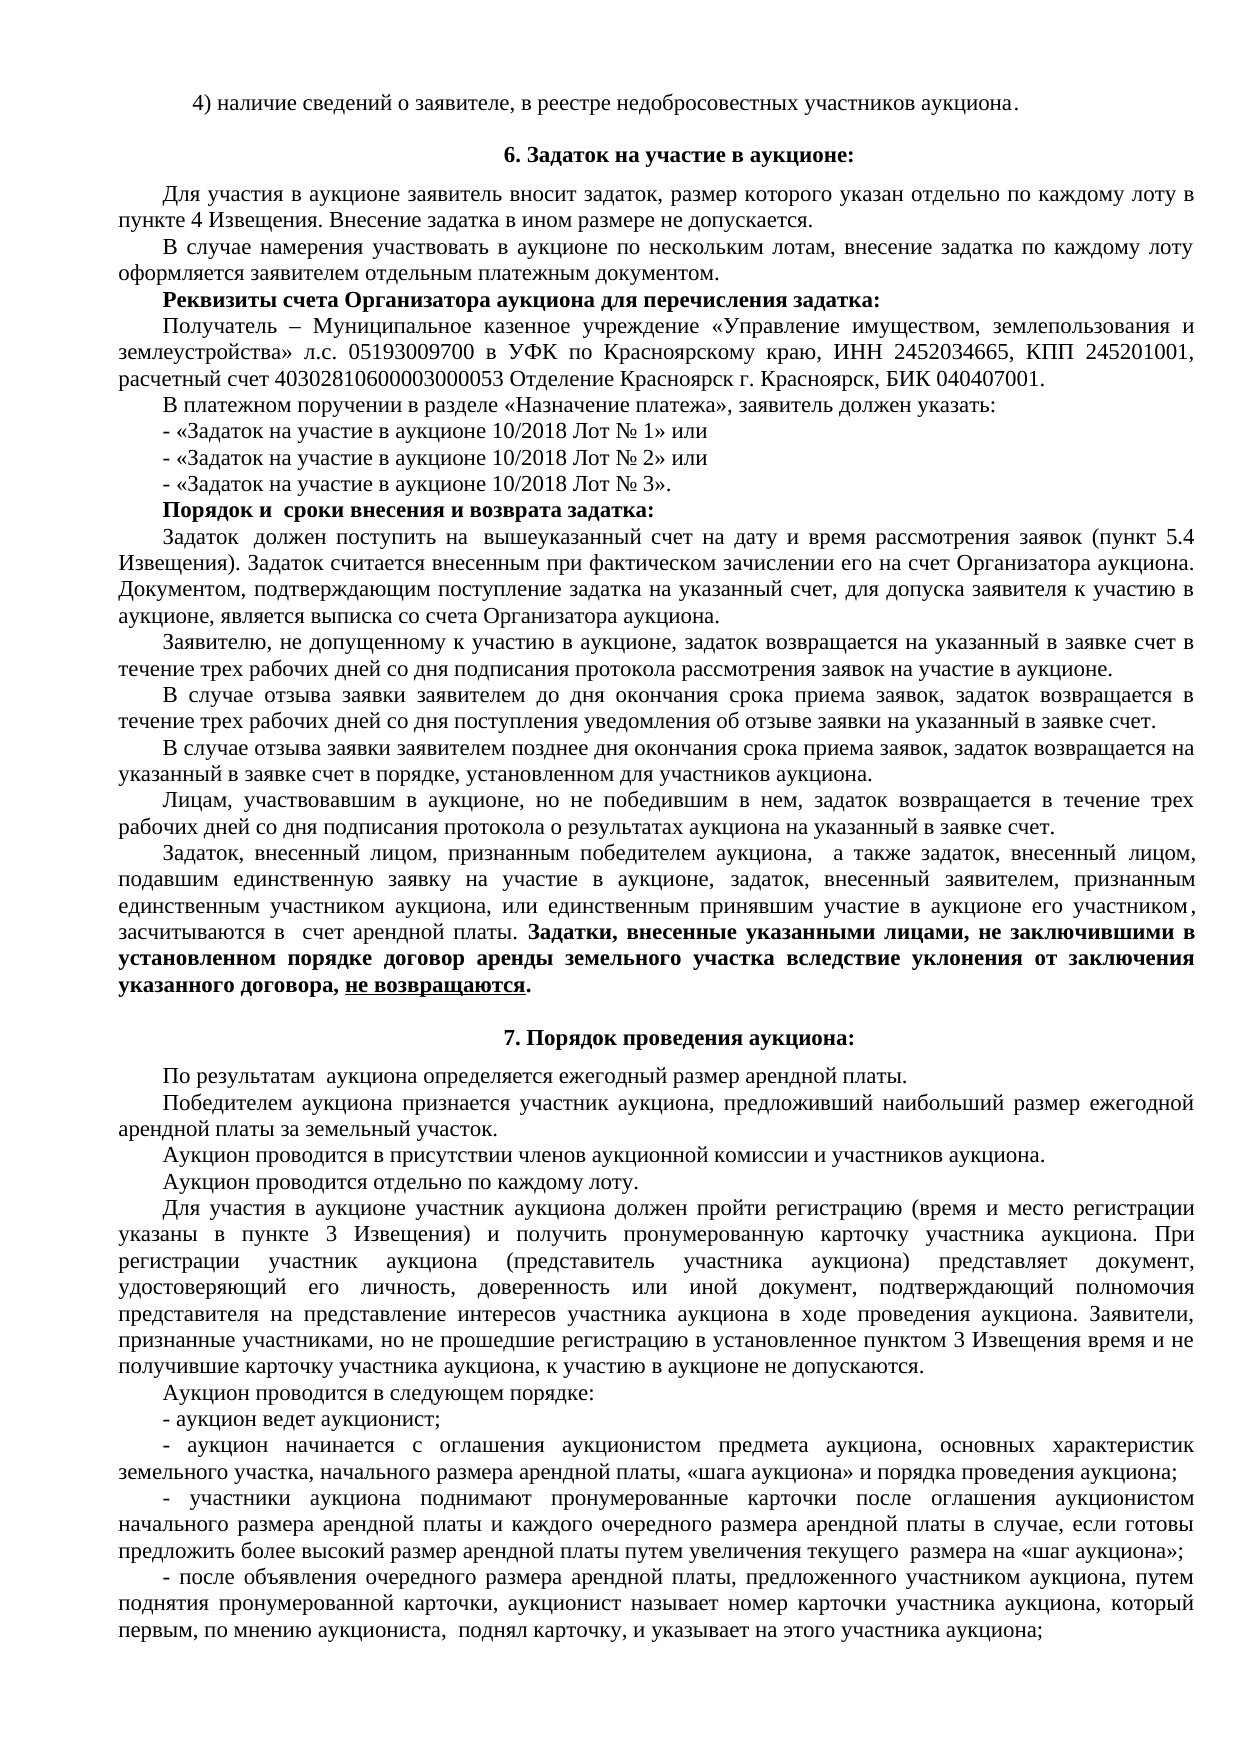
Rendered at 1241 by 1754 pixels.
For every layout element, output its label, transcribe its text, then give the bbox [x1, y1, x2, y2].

text В случае намерения участвовать в аукционе по нескольким лотам, внесение задатка по каждому лоту оформляется заявителем отдельным платежным документом. [118, 233, 1196, 286]
text По результатам аукциона определяется ежегодный размер арендной платы. [118, 1062, 1196, 1089]
text - «Задаток на участие в аукционе 10/2018 Лот № 1» или [118, 417, 1196, 444]
text Лицам, участвовавшим в аукционе, но не победившим в нем, задаток возвращается в течение трех рабочих дней со дня подписания протокола о результатах аукциона на указанный в заявке счет. [118, 786, 1196, 839]
text - участники аукциона поднимают пронумерованные карточки после оглашения аукционистом начального размера арендной платы и каждого очередного размера арендной платы в случае, если готовы предложить более высокий размер арендной платы путем увеличения текущего размера на «шаг аукциона»; [118, 1484, 1196, 1563]
text 7. Порядок проведения аукциона: [118, 1023, 1196, 1050]
text Получатель – Муниципальное казенное учреждение «Управление имуществом, землепользования и землеустройства» л.с. 05193009700 в УФК по Красноярскому краю, ИНН 2452034665, КПП 245201001, расчетный счет 40302810600003000053 Отделение Красноярск г. Красноярск, БИК 040407001. [118, 312, 1196, 391]
text В случае отзыва заявки заявителем позднее дня окончания срока приема заявок, задаток возвращается на указанный в заявке счет в порядке, установленном для участников аукциона. [118, 734, 1196, 786]
text Аукцион проводится в следующем порядке: [118, 1379, 1196, 1405]
text Задаток, внесенный лицом, признанным победителем аукциона, а также задаток, внесенный лицом, подавшим единственную заявку на участие в аукционе, задаток, внесенный заявителем, признанным единственным участником аукциона, или единственным принявшим участие в аукционе его участником, засчитываются в счет арендной платы. Задатки, внесенные указанными лицами, не заключившими в установленном порядке договор аренды земельного участка вследствие уклонения от заключения указанного договора, не возвращаются. [118, 839, 1196, 997]
text Аукцион проводится отдельно по каждому лоту. [118, 1168, 1196, 1194]
text Для участия в аукционе участник аукциона должен пройти регистрацию (время и место регистрации указаны в пункте 3 Извещения) и получить пронумерованную карточку участника аукциона. При регистрации участник аукциона (представитель участника аукциона) представляет документ, удостоверяющий его личность, доверенность или иной документ, подтверждающий полномочия представителя на представление интересов участника аукциона в ходе проведения аукциона. Заявители, признанные участниками, но не прошедшие регистрацию в установленное пунктом 3 Извещения время и не получившие карточку участника аукциона, к участию в аукционе не допускаются. [118, 1194, 1196, 1379]
text - «Задаток на участие в аукционе 10/2018 Лот № 3». [118, 470, 1196, 496]
text В платежном поручении в разделе «Назначение платежа», заявитель должен указать: [118, 391, 1196, 417]
text Порядок и сроки внесения и возврата задатка: [118, 496, 1196, 523]
text Задаток должен поступить на вышеуказанный счет на дату и время рассмотрения заявок (пункт 5.4 Извещения). Задаток считается внесенным при фактическом зачислении его на счет Организатора аукциона. Документом, подтверждающим поступление задатка на указанный счет, для допуска заявителя к участию в аукционе, является выписка со счета Организатора аукциона. [118, 523, 1196, 628]
text 4) наличие сведений о заявителе, в реестре недобросовестных участников аукциона. [118, 89, 1196, 115]
text - «Задаток на участие в аукционе 10/2018 Лот № 2» или [118, 444, 1196, 470]
text 6. Задаток на участие в аукционе: [118, 141, 1196, 168]
text Заявителю, не допущенному к участию в аукционе, задаток возвращается на указанный в заявке счет в течение трех рабочих дней со дня подписания протокола рассмотрения заявок на участие в аукционе. [118, 628, 1196, 681]
text Для участия в аукционе заявитель вносит задаток, размер которого указан отдельно по каждому лоту в пункте 4 Извещения. Внесение задатка в ином размере не допускается. [118, 180, 1196, 233]
text Победителем аукциона признается участник аукциона, предложивший наибольший размер ежегодной арендной платы за земельный участок. [118, 1089, 1196, 1141]
text - аукцион начинается с оглашения аукционистом предмета аукциона, основных характеристик земельного участка, начального размера арендной платы, «шага аукциона» и порядка проведения аукциона; [118, 1431, 1196, 1484]
text Реквизиты счета Организатора аукциона для перечисления задатка: [118, 286, 1196, 312]
text В случае отзыва заявки заявителем до дня окончания срока приема заявок, задаток возвращается в течение трех рабочих дней со дня поступления уведомления об отзыве заявки на указанный в заявке счет. [118, 681, 1196, 734]
text - после объявления очередного размера арендной платы, предложенного участником аукциона, путем поднятия пронумерованной карточки, аукционист называет номер карточки участника аукциона, который первым, по мнению аукциониста, поднял карточку, и указывает на этого участника аукциона; [118, 1563, 1196, 1642]
text - аукцион ведет аукционист; [118, 1405, 1196, 1431]
text Аукцион проводится в присутствии членов аукционной комиссии и участников аукциона. [118, 1141, 1196, 1168]
